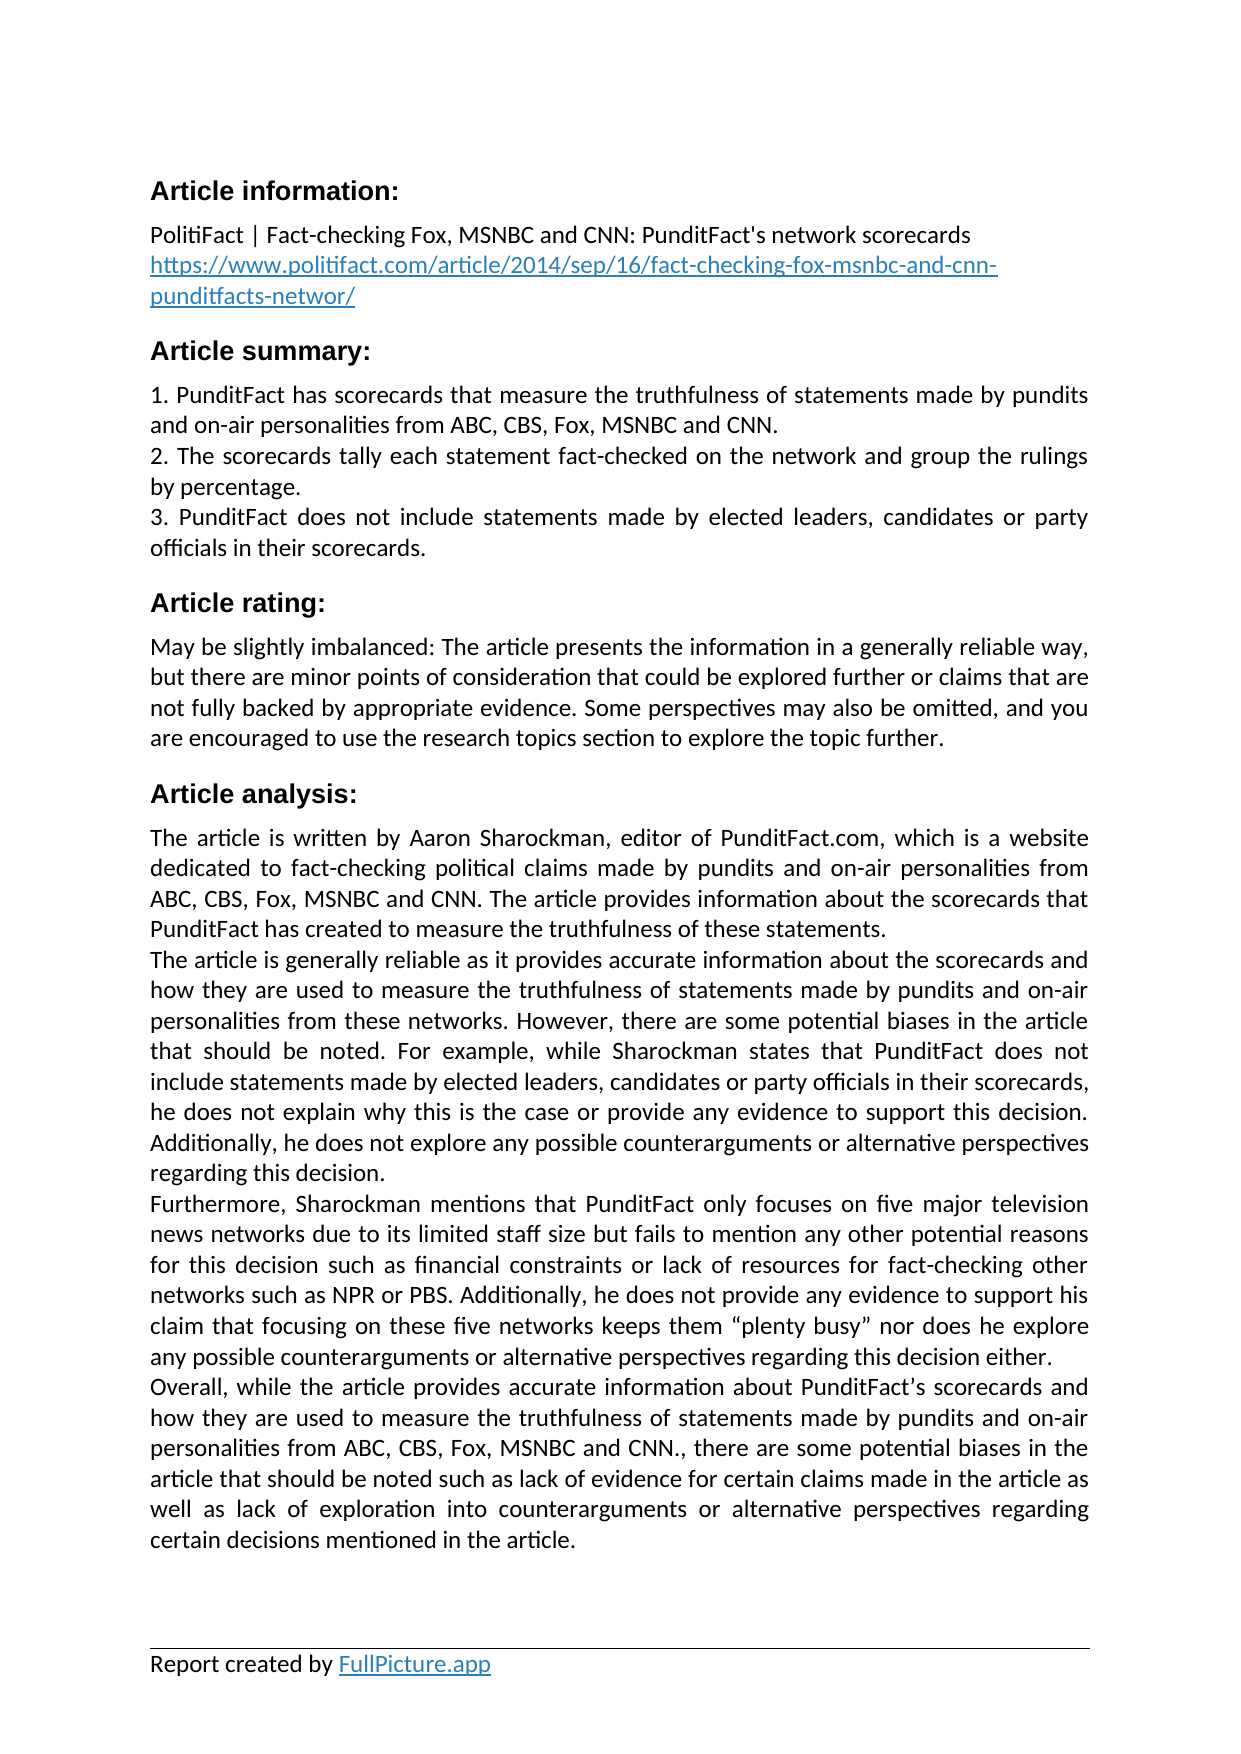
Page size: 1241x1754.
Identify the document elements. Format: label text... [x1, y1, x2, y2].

subtitle Article information: [150, 175, 1090, 206]
text 3. PunditFact does not include statements made by elected leaders, candidates or party officials in their scorecards. [150, 501, 1090, 562]
text The article is written by Aaron Sharockman, editor of PunditFact.com, which is a website dedicated to fact-checking political claims made by pundits and on-air personalities from ABC, CBS, Fox, MSNBC and CNN. The article provides information about the scorecards that PunditFact has created to measure the truthfulness of these statements. [150, 822, 1090, 944]
text PolitiFact | Fact-checking Fox, MSNBC and CNN: PunditFact's network scorecardshttps://www.politifact.com/article/2014/sep/16/fact-checking-fox-msnbc-and-cnn-punditfacts-networ/ [150, 219, 1090, 310]
text May be slightly imbalanced: The article presents the information in a generally reliable way, but there are minor points of consideration that could be explored further or claims that are not fully backed by appropriate evidence. Some perspectives may also be omitted, and you are encouraged to use the research topics section to explore the topic further. [150, 631, 1090, 753]
text 1. PunditFact has scorecards that measure the truthfulness of statements made by pundits and on-air personalities from ABC, CBS, Fox, MSNBC and CNN. [150, 379, 1090, 440]
text The article is generally reliable as it provides accurate information about the scorecards and how they are used to measure the truthfulness of statements made by pundits and on-air personalities from these networks. However, there are some potential biases in the article that should be noted. For example, while Sharockman states that PunditFact does not include statements made by elected leaders, candidates or party officials in their scorecards, he does not explain why this is the case or provide any evidence to support this decision. Additionally, he does not explore any possible counterarguments or alternative perspectives regarding this decision. [150, 944, 1090, 1188]
subtitle Article rating: [150, 587, 1090, 618]
text 2. The scorecards tally each statement fact-checked on the network and group the rulings by percentage. [150, 440, 1090, 501]
text Furthermore, Sharockman mentions that PunditFact only focuses on five major television news networks due to its limited staff size but fails to mention any other potential reasons for this decision such as financial constraints or lack of resources for fact-checking other networks such as NPR or PBS. Additionally, he does not provide any evidence to support his claim that focusing on these five networks keeps them “plenty busy” nor does he explore any possible counterarguments or alternative perspectives regarding this decision either. [150, 1188, 1090, 1371]
subtitle Article summary: [150, 335, 1090, 367]
subtitle Article analysis: [150, 778, 1090, 809]
text Overall, while the article provides accurate information about PunditFact’s scorecards and how they are used to measure the truthfulness of statements made by pundits and on-air personalities from ABC, CBS, Fox, MSNBC and CNN., there are some potential biases in the article that should be noted such as lack of evidence for certain claims made in the article as well as lack of exploration into counterarguments or alternative perspectives regarding certain decisions mentioned in the article. [150, 1371, 1090, 1554]
